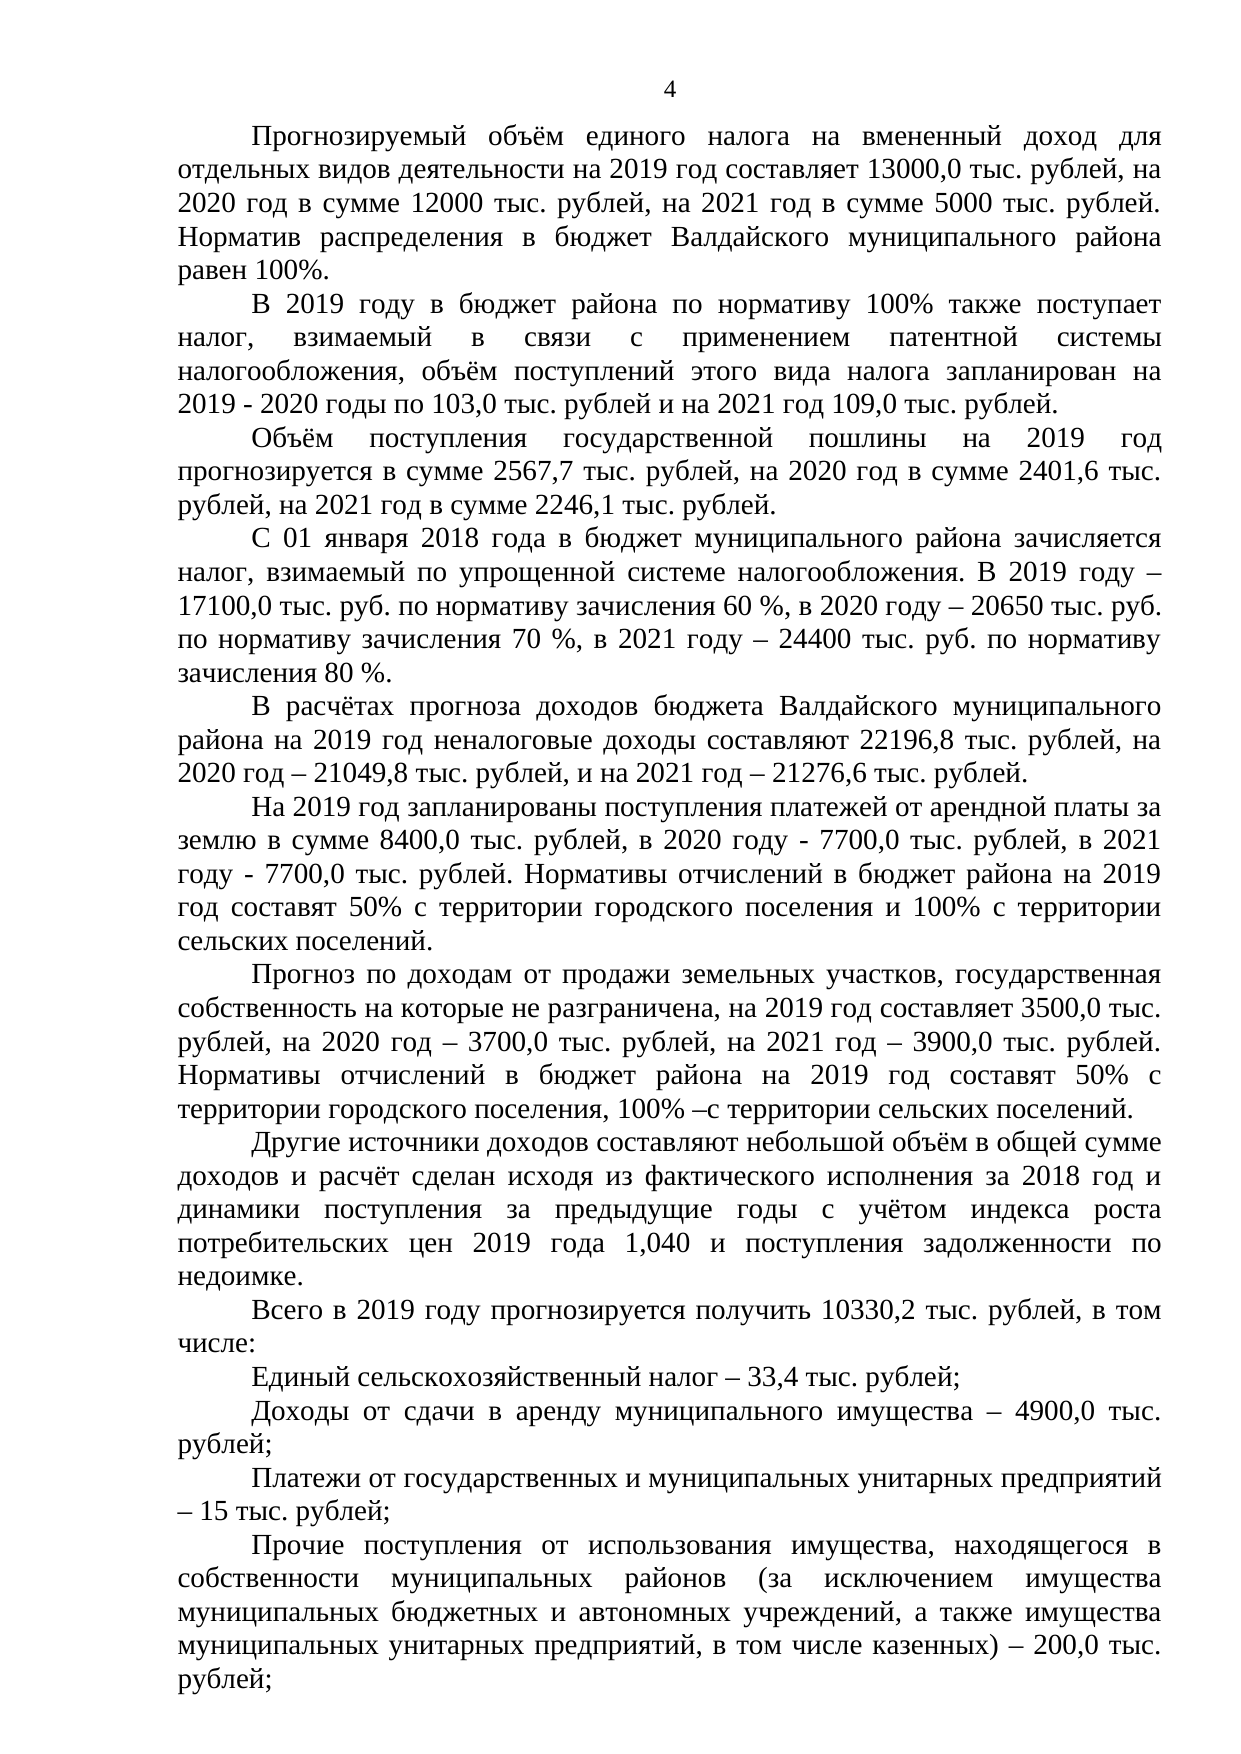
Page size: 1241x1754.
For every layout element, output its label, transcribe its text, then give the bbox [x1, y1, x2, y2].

text В расчётах прогноза доходов бюджета Валдайского муниципального района на 2019 год неналоговые доходы составляют 22196,8 тыс. рублей, на 2020 год – 21049,8 тыс. рублей, и на 2021 год – 21276,6 тыс. рублей. [177, 688, 1162, 789]
text Единый сельскохозяйственный налог – 33,4 тыс. рублей; [177, 1359, 1162, 1393]
text Прогнозируемый объём единого налога на вмененный доход для отдельных видов деятельности на 2019 год составляет 13000,0 тыс. рублей, на 2020 год в сумме 12000 тыс. рублей, на 2021 год в сумме 5000 тыс. рублей. Норматив распределения в бюджет Валдайского муниципального района равен 100%. [177, 118, 1162, 286]
text Другие источники доходов составляют небольшой объём в общей сумме доходов и расчёт сделан исходя из фактического исполнения за 2018 год и динамики поступления за предыдущие годы с учётом индекса роста потребительских цен 2019 года 1,040 и поступления задолженности по недоимке. [177, 1124, 1162, 1292]
text Прогноз по доходам от продажи земельных участков, государственная собственность на которые не разграничена, на 2019 год составляет 3500,0 тыс. рублей, на 2020 год – 3700,0 тыс. рублей, на 2021 год – 3900,0 тыс. рублей. Нормативы отчислений в бюджет района на 2019 год составят 50% с территории городского поселения, 100% –с территории сельских поселений. [177, 957, 1162, 1124]
text Платежи от государственных и муниципальных унитарных предприятий – 15 тыс. рублей; [177, 1460, 1162, 1527]
text Всего в 2019 году прогнозируется получить 10330,2 тыс. рублей, в том числе: [177, 1292, 1162, 1359]
text Объём поступления государственной пошлины на 2019 год прогнозируется в сумме 2567,7 тыс. рублей, на 2020 год в сумме 2401,6 тыс. рублей, на 2021 год в сумме 2246,1 тыс. рублей. [177, 420, 1162, 521]
text Прочие поступления от использования имущества, находящегося в собственности муниципальных районов (за исключением имущества муниципальных бюджетных и автономных учреждений, а также имущества муниципальных унитарных предприятий, в том числе казенных) – 200,0 тыс. рублей; [177, 1527, 1162, 1694]
text В 2019 году в бюджет района по нормативу 100% также поступает налог, взимаемый в связи с применением патентной системы налогообложения, объём поступлений этого вида налога запланирован на 2019 - 2020 годы по 103,0 тыс. рублей и на 2021 год 109,0 тыс. рублей. [177, 286, 1162, 420]
text На 2019 год запланированы поступления платежей от арендной платы за землю в сумме 8400,0 тыс. рублей, в 2020 году - 7700,0 тыс. рублей, в 2021 году - 7700,0 тыс. рублей. Нормативы отчислений в бюджет района на 2019 год составят 50% с территории городского поселения и 100% с территории сельских поселений. [177, 789, 1162, 957]
text С 01 января 2018 года в бюджет муниципального района зачисляется налог, взимаемый по упрощенной системе налогообложения. В 2019 году – 17100,0 тыс. руб. по нормативу зачисления 60 %, в 2020 году – 20650 тыс. руб. по нормативу зачисления 70 %, в 2021 году – 24400 тыс. руб. по нормативу зачисления 80 %. [177, 521, 1162, 688]
text Доходы от сдачи в аренду муниципального имущества – 4900,0 тыс. рублей; [177, 1393, 1162, 1460]
